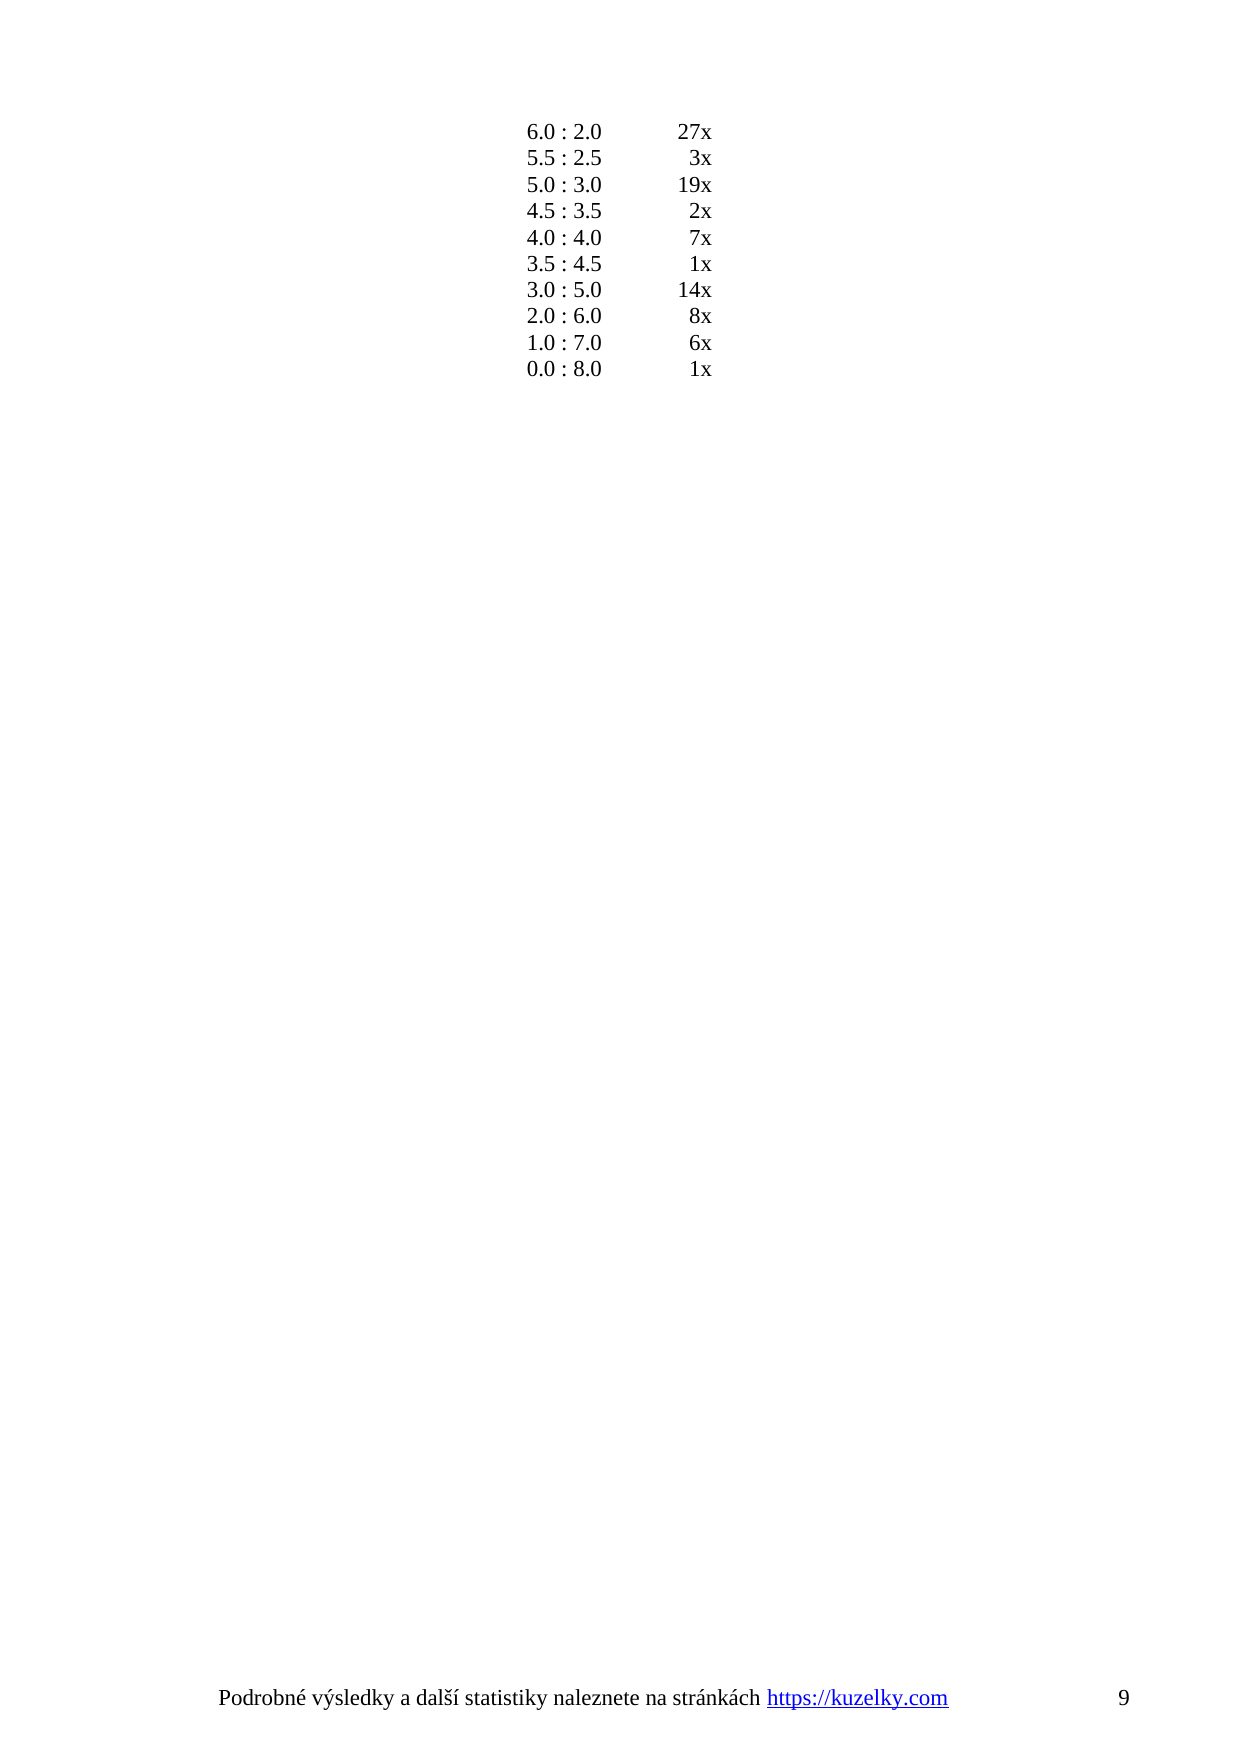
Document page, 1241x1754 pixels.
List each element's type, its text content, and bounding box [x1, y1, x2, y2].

text 5.5 : 2.5 3x [106, 144, 1134, 171]
text 3.5 : 4.5 1x [106, 250, 1134, 276]
text 1.0 : 7.0 6x [106, 329, 1134, 355]
text 5.0 : 3.0 19x [106, 171, 1134, 197]
text 4.0 : 4.0 7x [106, 223, 1134, 250]
text 3.0 : 5.0 14x [106, 276, 1134, 303]
text 6.0 : 2.0 27x [106, 118, 1134, 144]
text 4.5 : 3.5 2x [106, 197, 1134, 223]
text 2.0 : 6.0 8x [106, 303, 1134, 329]
text 0.0 : 8.0 1x [106, 355, 1134, 382]
